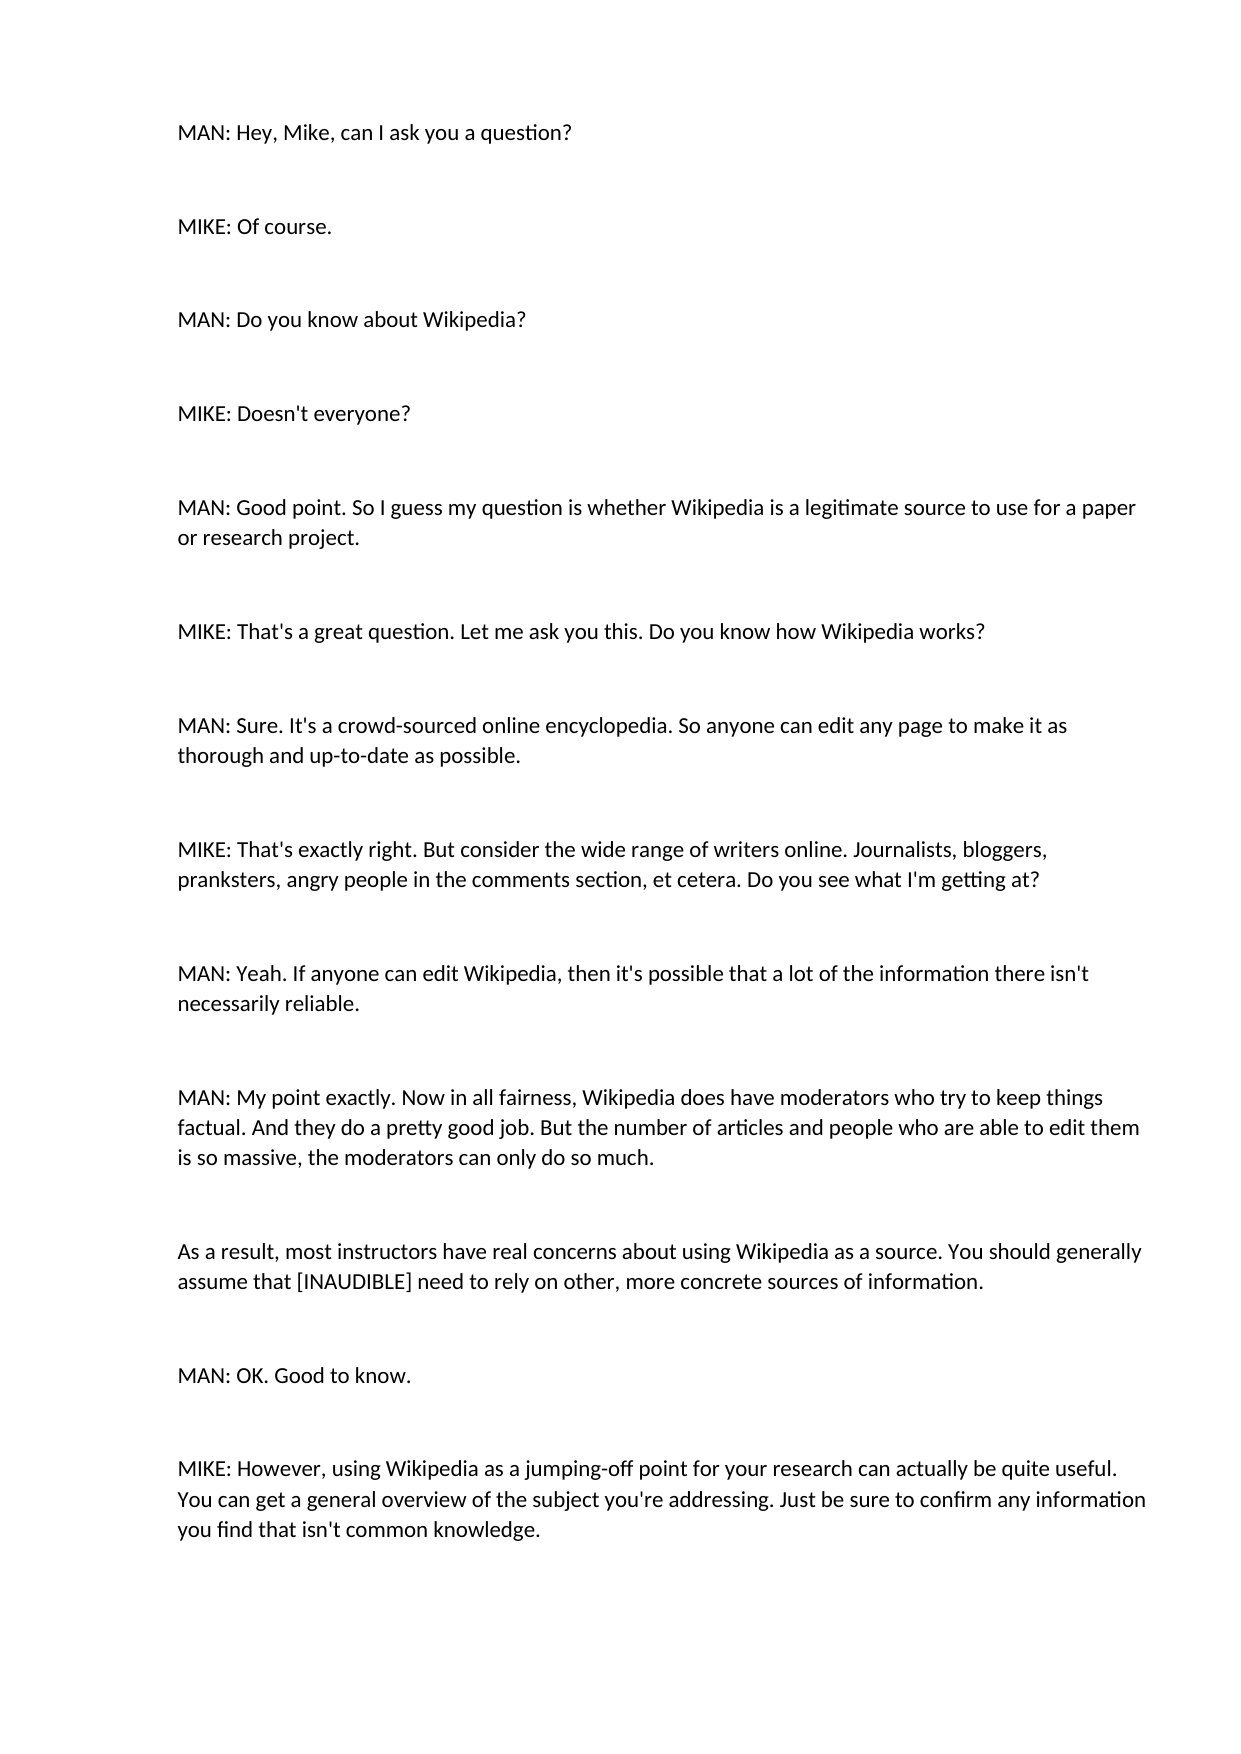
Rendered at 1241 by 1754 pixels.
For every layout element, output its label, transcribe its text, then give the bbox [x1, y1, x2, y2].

text MAN: Sure. It's a crowd-sourced online encyclopedia. So anyone can edit any page to make it as thorough and up-to-date as possible. [177, 711, 1152, 769]
text MIKE: That's exactly right. But consider the wide range of writers online. Journalists, bloggers, pranksters, angry people in the comments section, et cetera. Do you see what I'm getting at? [177, 835, 1152, 893]
text MAN: Hey, Mike, can I ask you a question? [177, 118, 1152, 146]
text MIKE: That's a great question. Let me ask you this. Do you know how Wikipedia works? [177, 617, 1152, 645]
text MAN: Yeah. If anyone can edit Wikipedia, then it's possible that a lot of the information there isn't necessarily reliable. [177, 959, 1152, 1017]
text As a result, most instructors have real concerns about using Wikipedia as a source. You should generally assume that [INAUDIBLE] need to rely on other, more concrete sources of information. [177, 1237, 1152, 1295]
text MAN: OK. Good to know. [177, 1361, 1152, 1389]
text MAN: My point exactly. Now in all fairness, Wikipedia does have moderators who try to keep things factual. And they do a pretty good job. But the number of articles and people who are able to edit them is so massive, the moderators can only do so much. [177, 1083, 1152, 1171]
text MIKE: However, using Wikipedia as a jumping-off point for your research can actually be quite useful. You can get a general overview of the subject you're addressing. Just be sure to confirm any information you find that isn't common knowledge. [177, 1454, 1152, 1543]
text MIKE: Doesn't everyone? [177, 399, 1152, 427]
text MIKE: Of course. [177, 212, 1152, 240]
text MAN: Good point. So I guess my question is whether Wikipedia is a legitimate source to use for a paper or research project. [177, 493, 1152, 551]
text MAN: Do you know about Wikipedia? [177, 306, 1152, 334]
